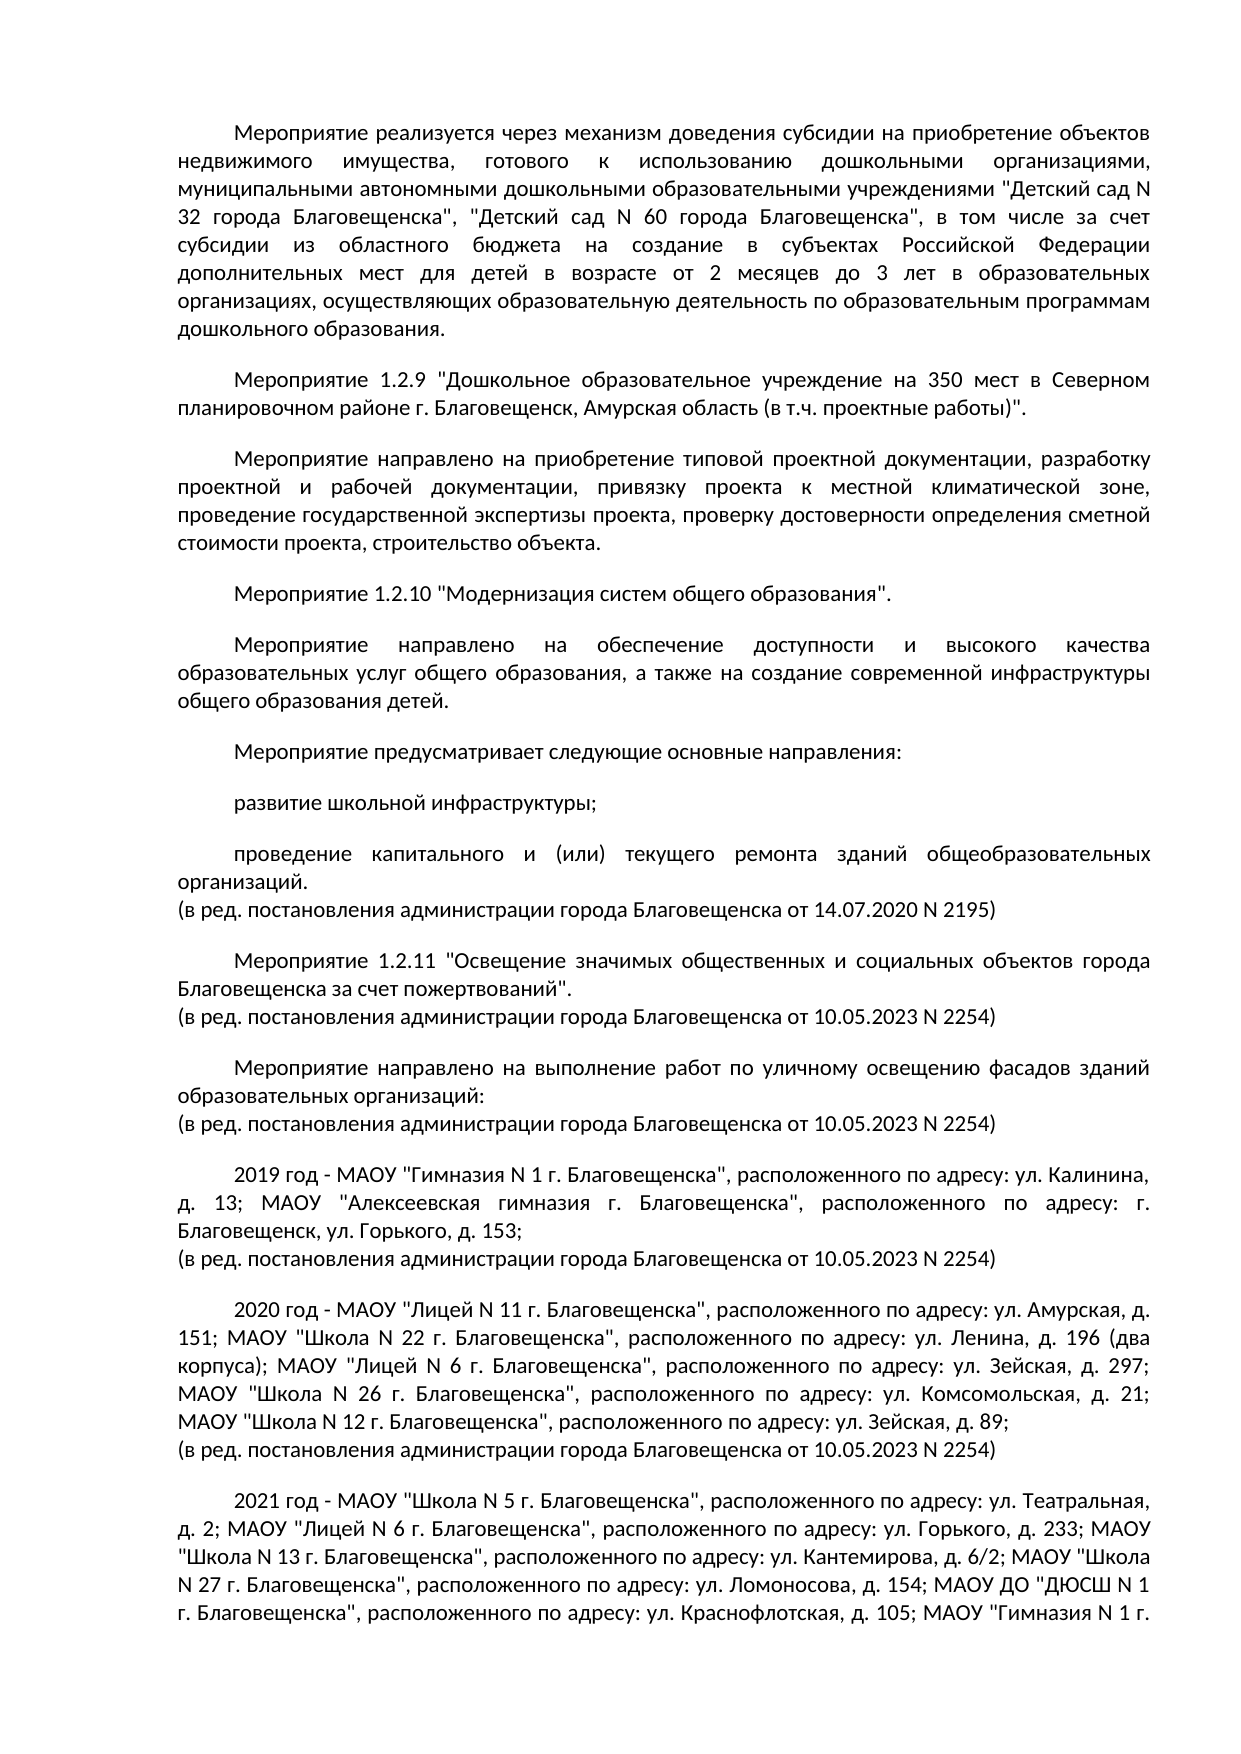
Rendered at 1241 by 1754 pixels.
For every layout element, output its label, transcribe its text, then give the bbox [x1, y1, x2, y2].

text Мероприятие 1.2.9 "Дошкольное образовательное учреждение на 350 мест в Северном планировочном районе г. Благовещенск, Амурская область (в т.ч. проектные работы)". [177, 365, 1152, 421]
text (в ред. постановления администрации города Благовещенска от 10.05.2023 N 2254) [177, 1244, 1152, 1272]
text Мероприятие предусматривает следующие основные направления: [177, 737, 1152, 765]
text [177, 1486, 1152, 1626]
text Мероприятие 1.2.11 "Освещение значимых общественных и социальных объектов города Благовещенска за счет пожертвований". [177, 946, 1152, 1002]
text проведение капитального и (или) текущего ремонта зданий общеобразовательных организаций. [177, 839, 1152, 895]
text развитие школьной инфраструктуры; [177, 788, 1152, 816]
text Мероприятие направлено на приобретение типовой проектной документации, разработку проектной и рабочей документации, привязку проекта к местной климатической зоне, проведение государственной экспертизы проекта, проверку достоверности определения сметной стоимости проекта, строительство объекта. [177, 444, 1152, 556]
text (в ред. постановления администрации города Благовещенска от 14.07.2020 N 2195) [177, 895, 1152, 923]
text 2020 год - МАОУ "Лицей N 11 г. Благовещенска", расположенного по адресу: ул. Амурская, д. 151; МАОУ "Школа N 22 г. Благовещенска", расположенного по адресу: ул. Ленина, д. 196 (два корпуса); МАОУ "Лицей N 6 г. Благовещенска", расположенного по адресу: ул. Зейская, д. 297; МАОУ "Школа N 26 г. Благовещенска", расположенного по адресу: ул. Комсомольская, д. 21; МАОУ "Школа N 12 г. Благовещенска", расположенного по адресу: ул. Зейская, д. 89; [177, 1295, 1152, 1435]
text Мероприятие направлено на выполнение работ по уличному освещению фасадов зданий образовательных организаций: [177, 1053, 1152, 1109]
text (в ред. постановления администрации города Благовещенска от 10.05.2023 N 2254) [177, 1109, 1152, 1137]
text Мероприятие 1.2.10 "Модернизация систем общего образования". [177, 579, 1152, 607]
text Мероприятие направлено на обеспечение доступности и высокого качества образовательных услуг общего образования, а также на создание современной инфраструктуры общего образования детей. [177, 630, 1152, 714]
text 2019 год - МАОУ "Гимназия N 1 г. Благовещенска", расположенного по адресу: ул. Калинина, д. 13; МАОУ "Алексеевская гимназия г. Благовещенска", расположенного по адресу: г. Благовещенск, ул. Горького, д. 153; [177, 1160, 1152, 1244]
text (в ред. постановления администрации города Благовещенска от 10.05.2023 N 2254) [177, 1002, 1152, 1030]
text (в ред. постановления администрации города Благовещенска от 10.05.2023 N 2254) [177, 1435, 1152, 1463]
text Мероприятие реализуется через механизм доведения субсидии на приобретение объектов недвижимого имущества, готового к использованию дошкольными организациями, муниципальными автономными дошкольными образовательными учреждениями "Детский сад N 32 города Благовещенска", "Детский сад N 60 города Благовещенска", в том числе за счет субсидии из областного бюджета на создание в субъектах Российской Федерации дополнительных мест для детей в возрасте от 2 месяцев до 3 лет в образовательных организациях, осуществляющих образовательную деятельность по образовательным программам дошкольного образования. [177, 118, 1152, 342]
